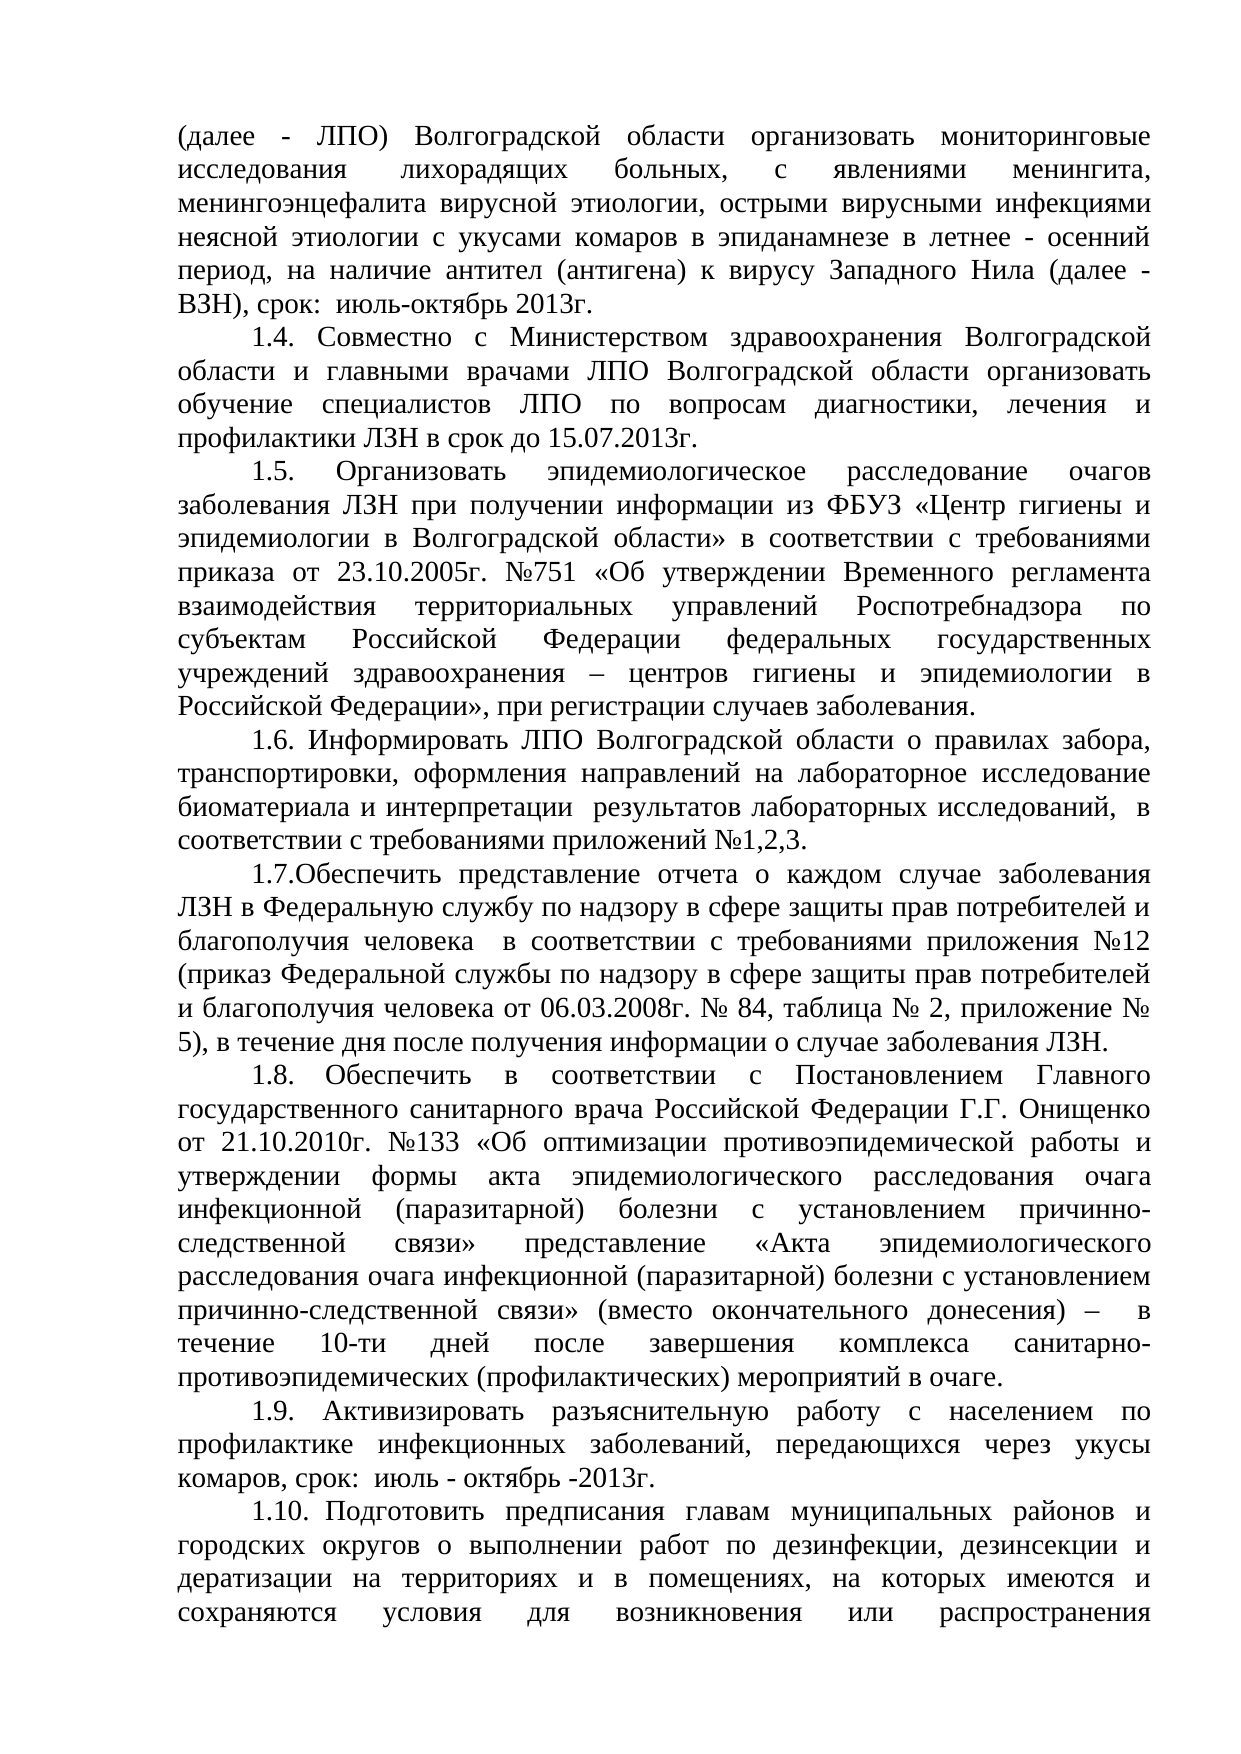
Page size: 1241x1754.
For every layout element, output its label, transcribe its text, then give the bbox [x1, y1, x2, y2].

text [177, 118, 1152, 319]
text 1.4. Совместно с Министерством здравоохранения Волгоградской области и главными врачами ЛПО Волгоградской области организовать обучение специалистов ЛПО по вопросам диагностики, лечения и профилактики ЛЗН в срок до 15.07.2013г. [177, 319, 1152, 453]
text 1.8. Обеспечить в соответствии с Постановлением Главного государственного санитарного врача Российской Федерации Г.Г. Онищенко от 21.10.2010г. №133 «Об оптимизации противоэпидемической работы и утверждении формы акта эпидемиологического расследования очага инфекционной (паразитарной) болезни с установлением причинно-следственной связи» представление «Акта эпидемиологического расследования очага инфекционной (паразитарной) болезни с установлением причинно-следственной связи» (вместо окончательного донесения) – в течение 10-ти дней после завершения комплекса санитарно-противоэпидемических (профилактических) мероприятий в очаге. [177, 1057, 1152, 1393]
text 1.9. Активизировать разъяснительную работу с населением по профилактике инфекционных заболеваний, передающихся через укусы комаров, срок: июль - октябрь -2013г. [177, 1393, 1152, 1493]
text 1.6. Информировать ЛПО Волгоградской области о правилах забора, транспортировки, оформления направлений на лабораторное исследование биоматериала и интерпретации результатов лабораторных исследований, в соответствии с требованиями приложений №1,2,3. [177, 722, 1152, 856]
text 1.5. Организовать эпидемиологическое расследование очагов заболевания ЛЗН при получении информации из ФБУЗ «Центр гигиены и эпидемиологии в Волгоградской области» в соответствии с требованиями приказа от 23.10.2005г. №751 «Об утверждении Временного регламента взаимодействия территориальных управлений Роспотребнадзора по субъектам Российской Федерации федеральных государственных учреждений здравоохранения – центров гигиены и эпидемиологии в Российской Федерации», при регистрации случаев заболевания. [177, 453, 1152, 722]
text 1.7.Обеспечить представление отчета о каждом случае заболевания ЛЗН в Федеральную службу по надзору в сфере защиты прав потребителей и благополучия человека в соответствии с требованиями приложения №12 (приказ Федеральной службы по надзору в сфере защиты прав потребителей и благополучия человека от 06.03.2008г. № 84, таблица № 2, приложение № 5), в течение дня после получения информации о случае заболевания ЛЗН. [177, 856, 1152, 1057]
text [177, 1493, 1152, 1627]
